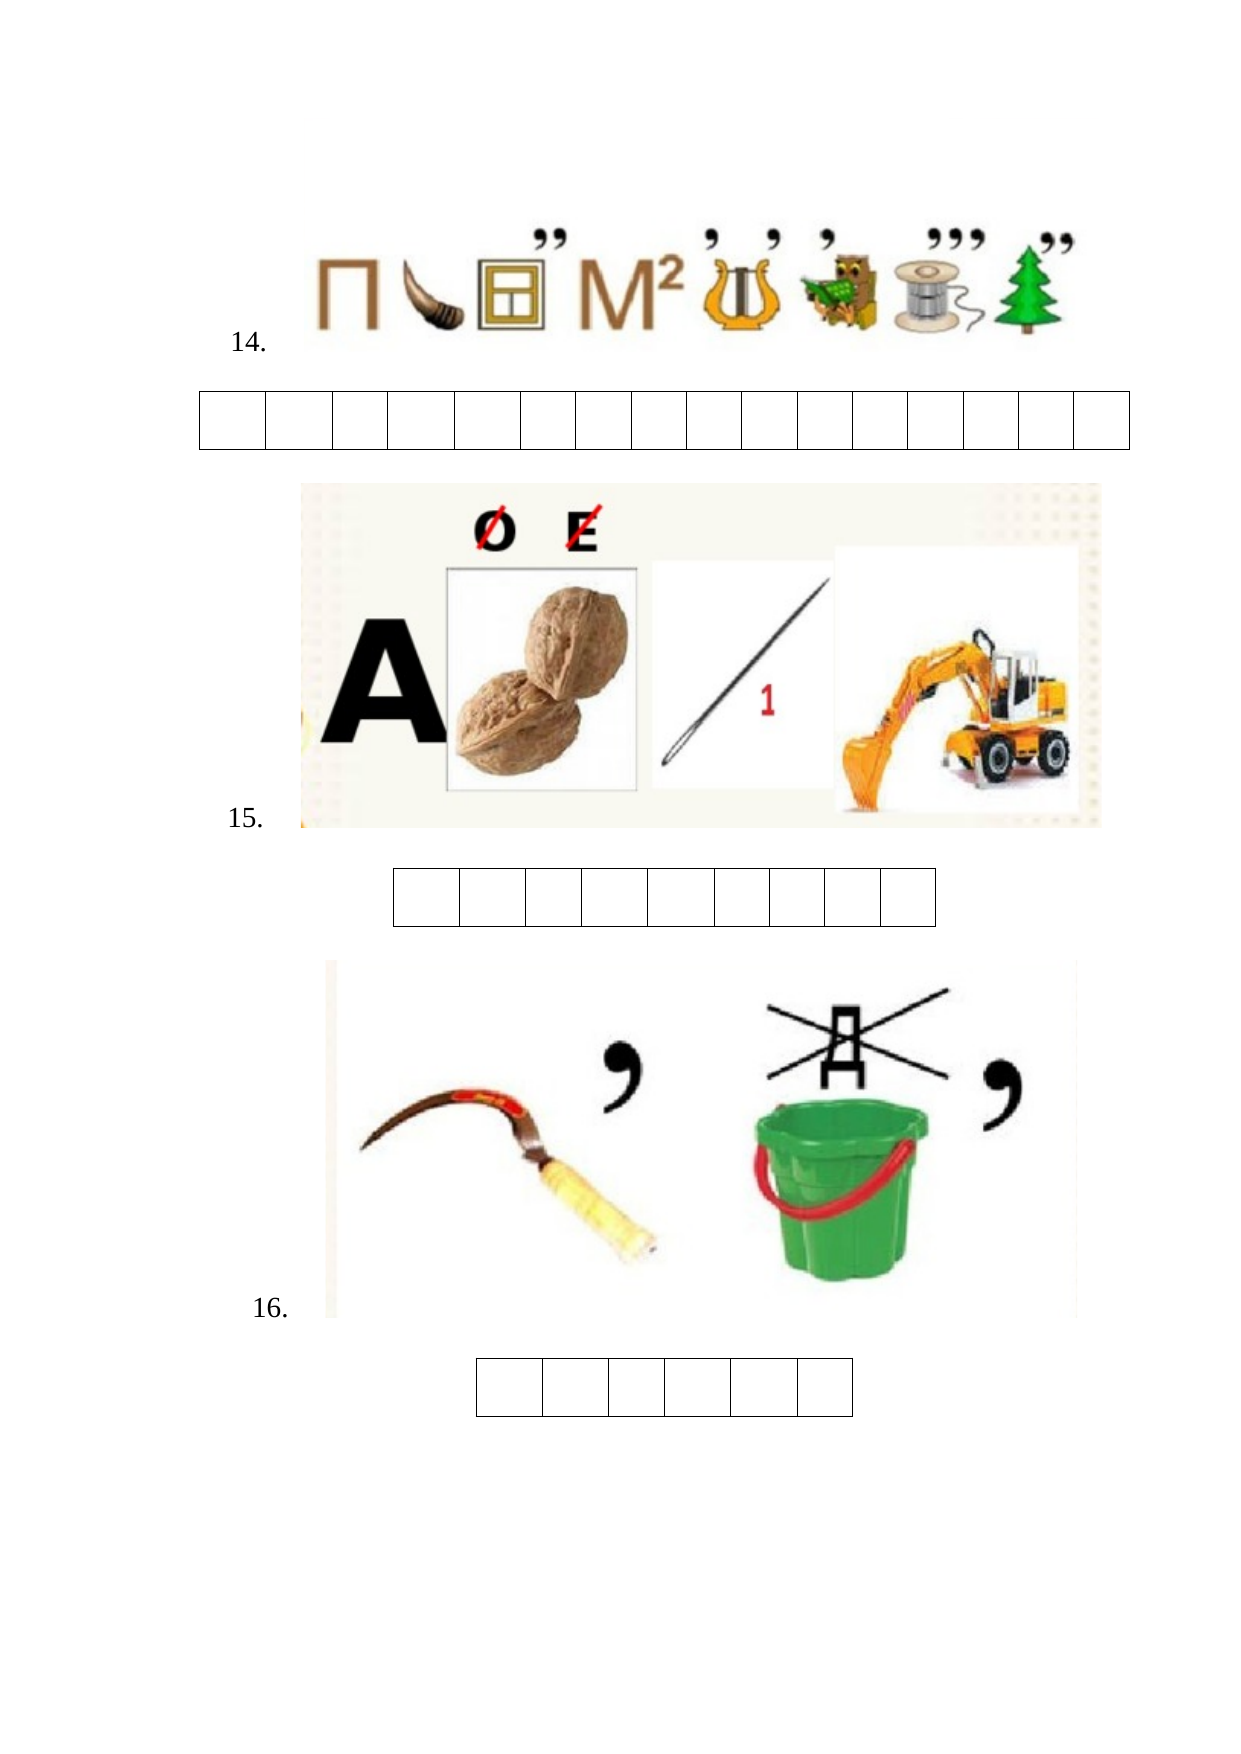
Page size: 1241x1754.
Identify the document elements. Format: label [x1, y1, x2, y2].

table_header [333, 392, 387, 449]
table_header [798, 1359, 852, 1416]
table_header [648, 869, 714, 926]
table_header [964, 392, 1018, 449]
table_header [394, 869, 459, 926]
table_header [908, 392, 963, 449]
table_header [825, 869, 880, 926]
table_header [200, 392, 265, 449]
table_header [742, 392, 797, 449]
table_header [1074, 392, 1129, 449]
table_header [1019, 392, 1073, 449]
table_header [687, 392, 741, 449]
table_header [455, 392, 520, 449]
table_header [770, 869, 824, 926]
table_header [665, 1359, 730, 1416]
table_header [798, 392, 852, 449]
table_header [582, 869, 647, 926]
table_header [576, 392, 631, 449]
table_header [609, 1359, 664, 1416]
table_header [266, 392, 332, 449]
table_header [731, 1359, 797, 1416]
table_header [881, 869, 935, 926]
table_header [460, 869, 525, 926]
table_header [521, 392, 575, 449]
picture [303, 118, 1099, 352]
picture [300, 483, 1102, 828]
table_header [715, 869, 769, 926]
table_header [632, 392, 686, 449]
picture [325, 960, 1078, 1318]
table_header [853, 392, 907, 449]
table_header [543, 1359, 608, 1416]
table_header [477, 1359, 542, 1416]
table_header [388, 392, 454, 449]
table_header [526, 869, 581, 926]
